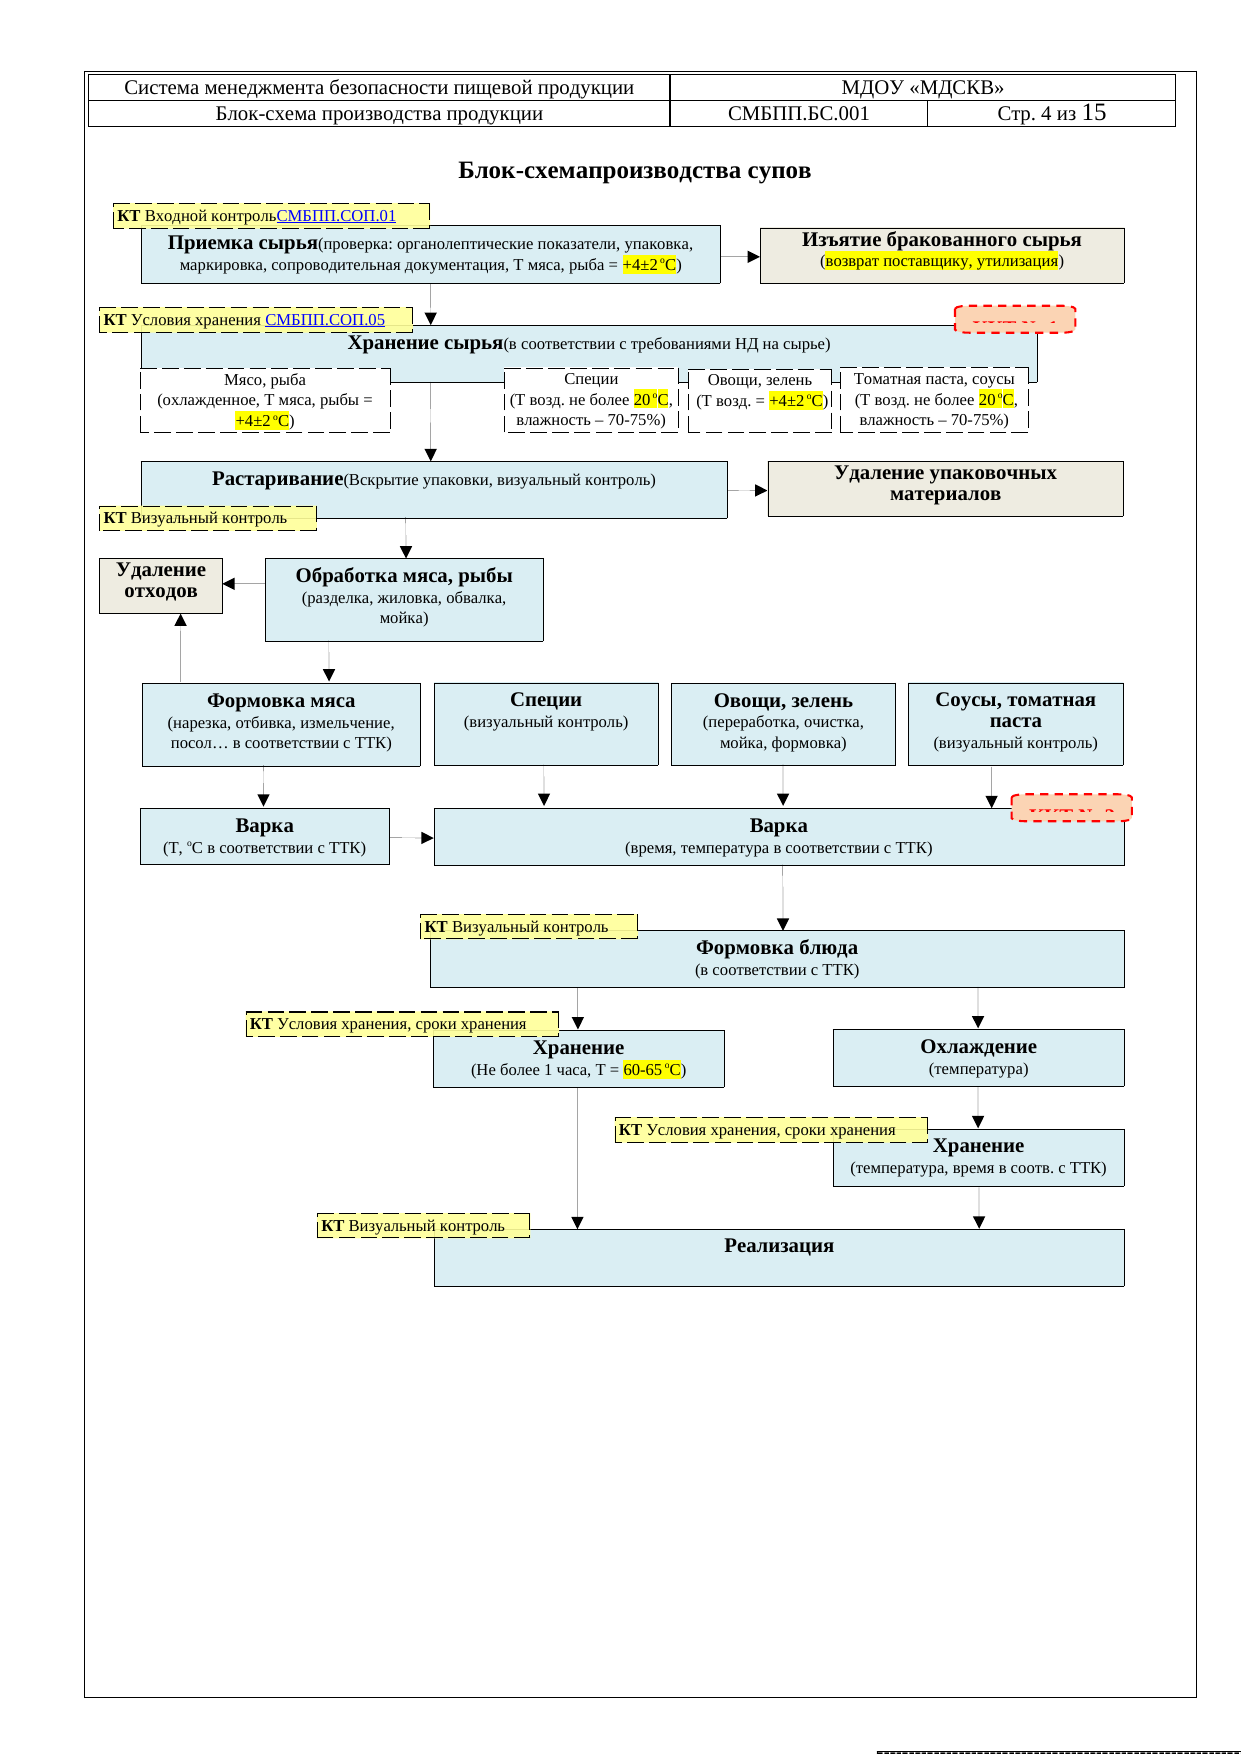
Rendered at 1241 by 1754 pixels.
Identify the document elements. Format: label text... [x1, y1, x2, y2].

list Блок-схемапроизводства супов [89, 156, 1181, 184]
